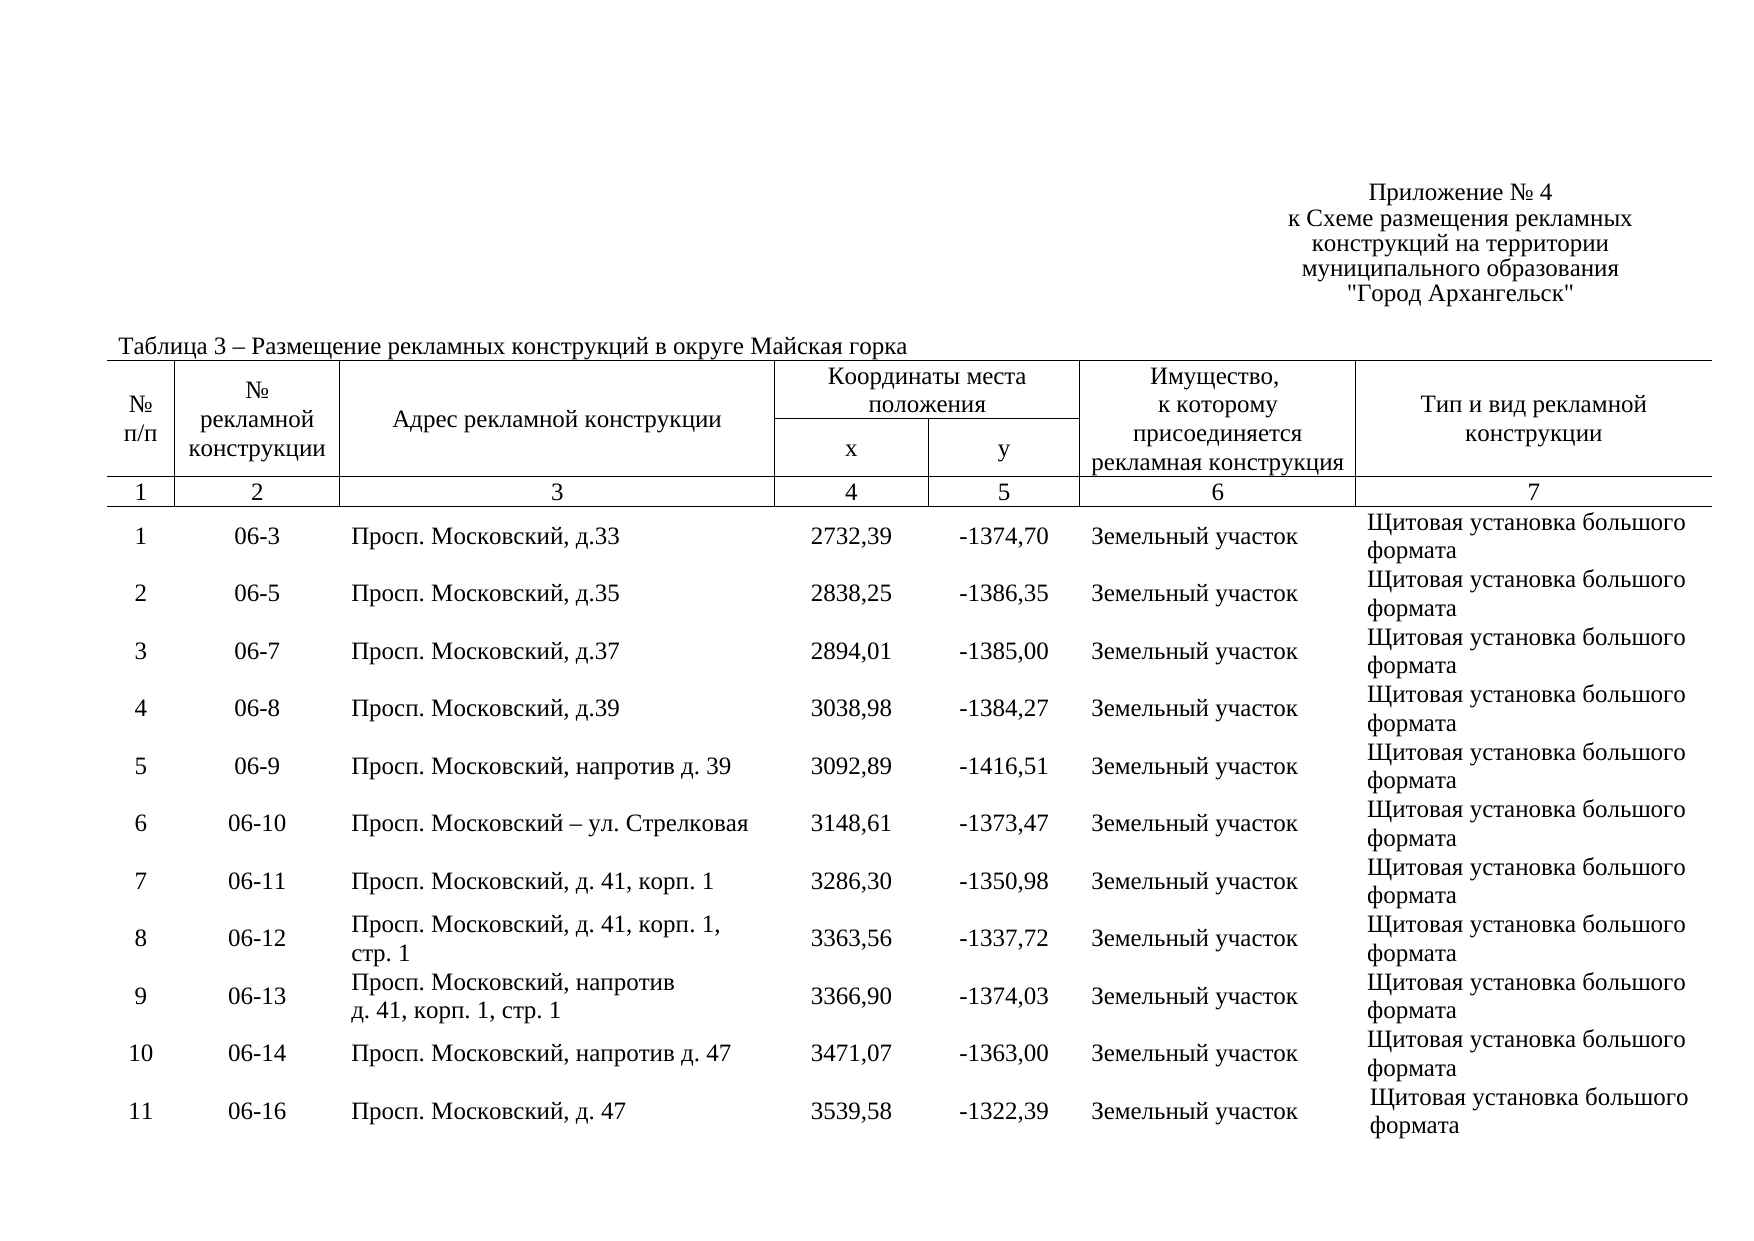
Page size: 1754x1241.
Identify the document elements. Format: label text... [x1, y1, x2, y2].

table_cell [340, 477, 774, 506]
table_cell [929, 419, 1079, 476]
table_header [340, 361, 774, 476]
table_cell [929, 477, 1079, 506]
text к Схеме размещения рекламных конструкций на территории муниципального образования [1285, 206, 1636, 281]
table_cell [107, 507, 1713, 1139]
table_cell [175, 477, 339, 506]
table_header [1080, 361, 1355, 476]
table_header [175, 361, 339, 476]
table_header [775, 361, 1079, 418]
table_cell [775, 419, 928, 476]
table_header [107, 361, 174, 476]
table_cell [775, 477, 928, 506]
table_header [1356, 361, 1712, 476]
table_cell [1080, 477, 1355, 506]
text Приложение № 4 [1285, 177, 1636, 206]
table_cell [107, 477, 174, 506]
text "Город Архангельск" [1285, 281, 1636, 306]
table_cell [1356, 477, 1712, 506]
text Таблица 3 – Размещение рекламных конструкций в округе Майская горка [118, 331, 1636, 360]
